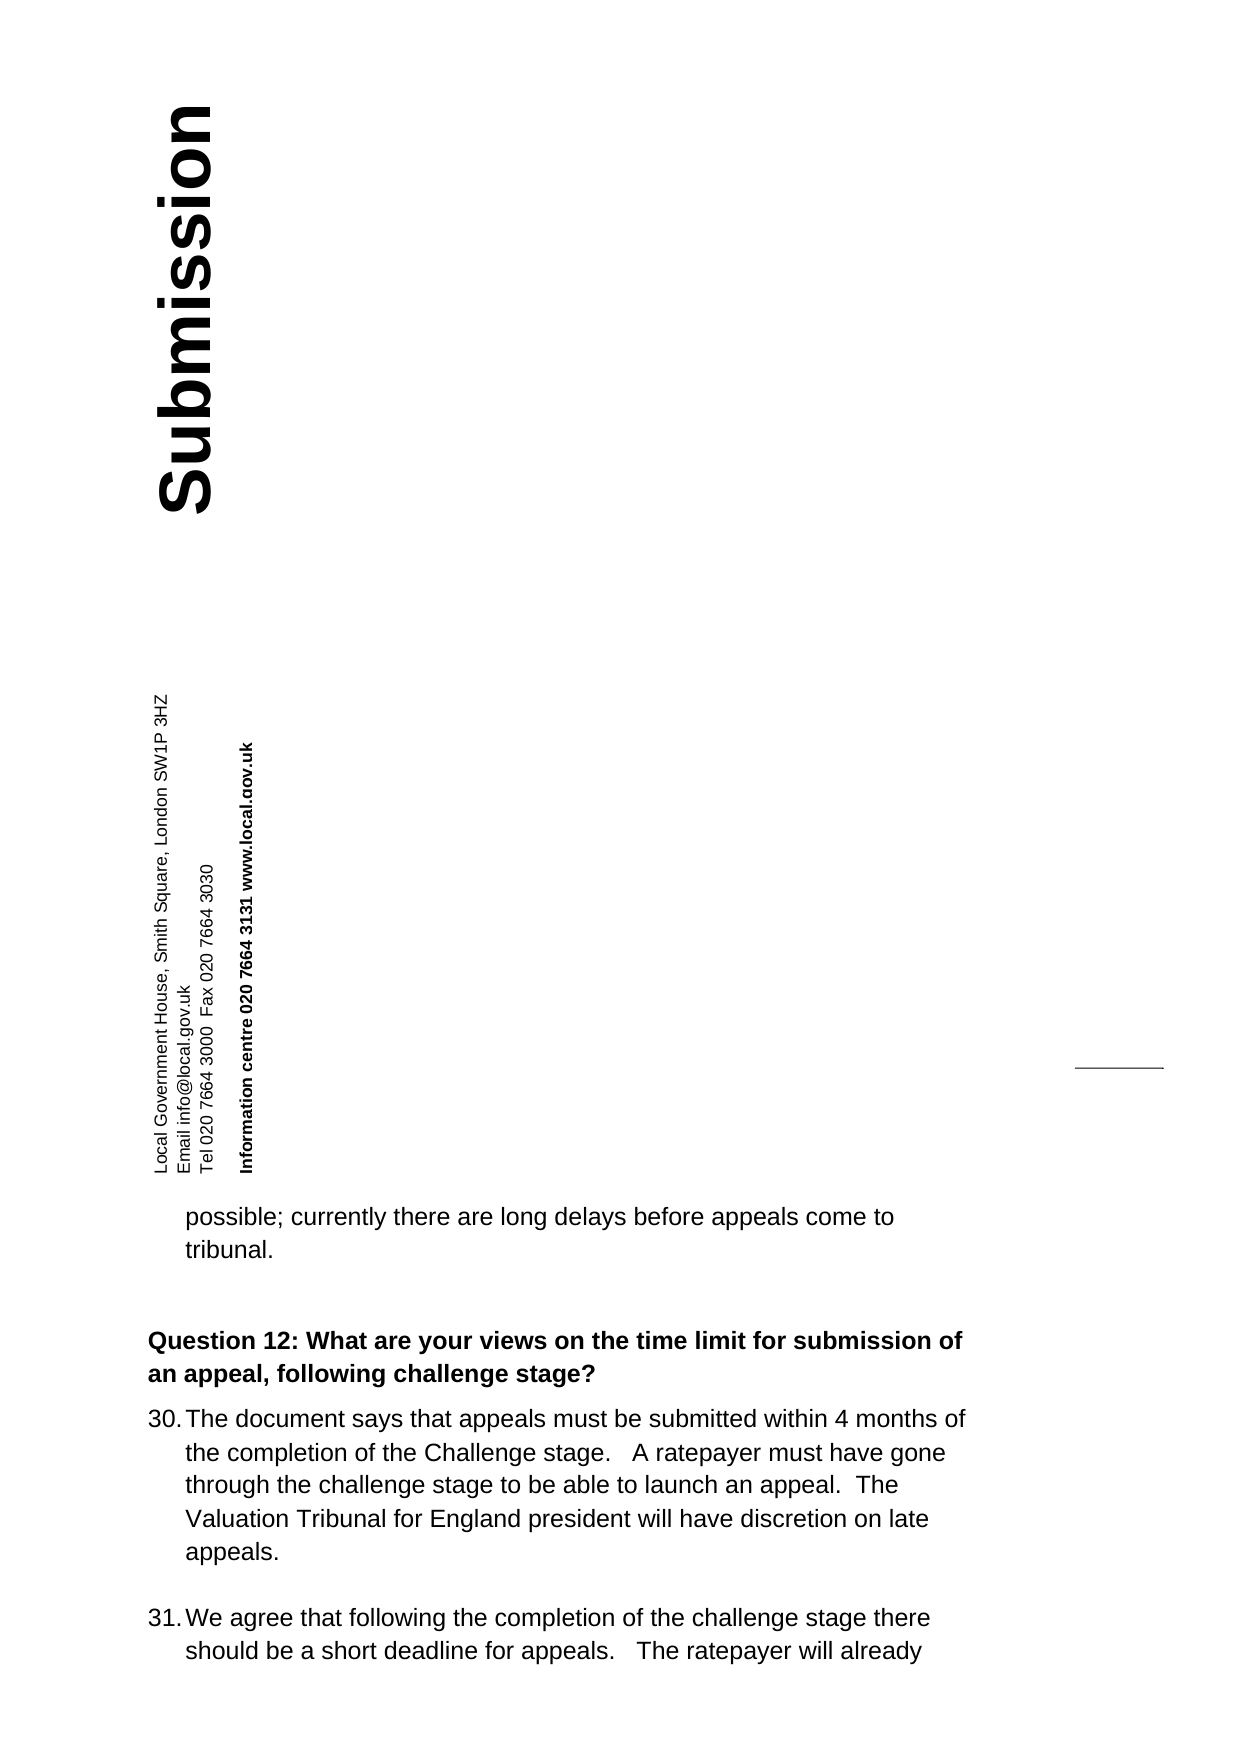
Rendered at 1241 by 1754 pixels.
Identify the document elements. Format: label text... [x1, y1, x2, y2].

text Question 12: What are your views on the time limit for submission of an appeal, following challenge stage? [148, 1326, 980, 1388]
list We agree that the tribunal process should be expedited as much as possible; currently there are long delays before appeals come to tribunal. [148, 1202, 980, 1264]
list We agree that following the completion of the challenge stage there should be a short deadline for appeals. The ratepayer will already have a lot of the information which the tribunal needs and will have the VOA decision from Challenge stage so we would propose three rather than four months. [148, 1603, 980, 1664]
list The document says that appeals must be submitted within 4 months of the completion of the Challenge stage. A ratepayer must have gone through the challenge stage to be able to launch an appeal. The Valuation Tribunal for England president will have discretion on late appeals. [148, 1404, 980, 1565]
